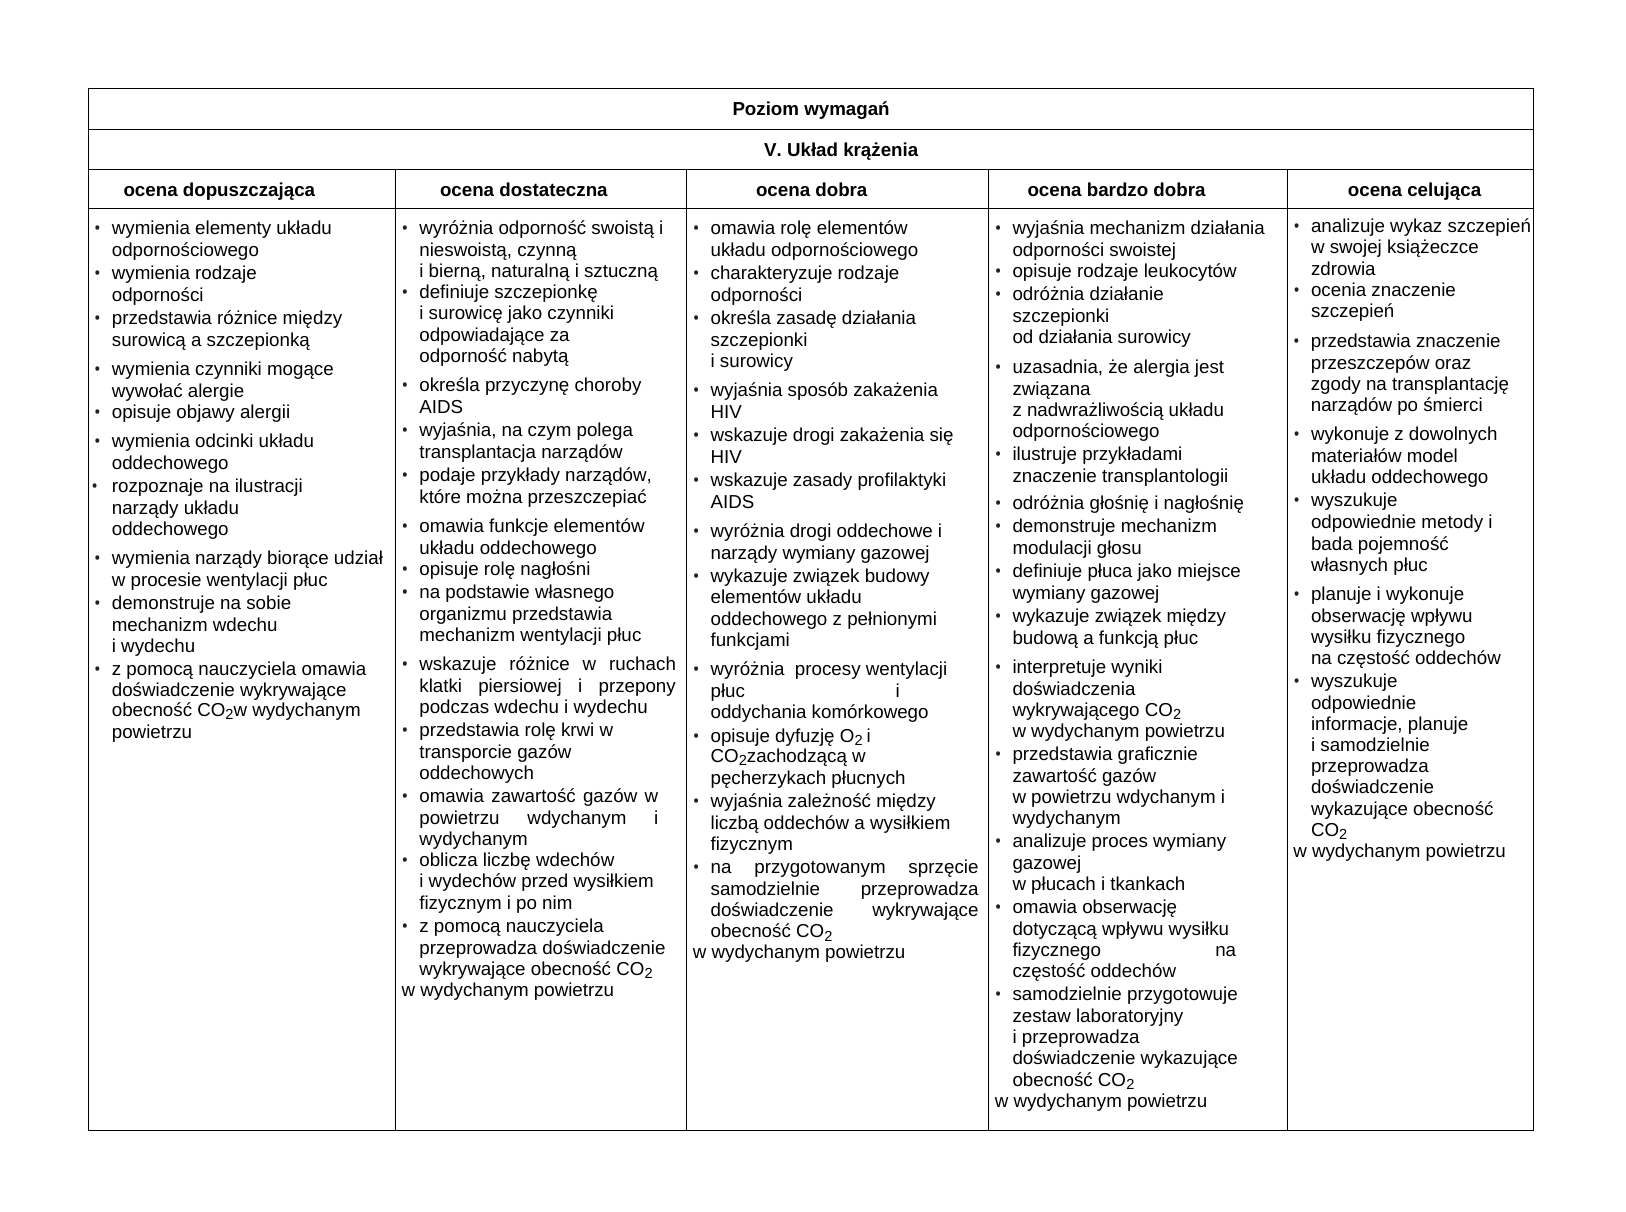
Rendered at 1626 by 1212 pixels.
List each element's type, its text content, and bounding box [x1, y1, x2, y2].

table_cell ocena celująca [1288, 170, 1533, 208]
table_cell ocena dopuszczająca [89, 170, 395, 208]
table_cell wymienia elementy układu odpornościowego wymienia rodzaje odporności przedstawia różnice między surowicą a szczepionką wymienia czynniki mogące wywołać alergie opisuje objawy alergii wymienia odcinki układu oddechowego rozpoznaje na ilustracji narządy układu oddechowego wymienia narządy biorące udział w procesie wentylacji płuc demonstruje na sobie mechanizm wdechu i wydechu z pomocą nauczyciela omawia doświadczenie wykrywające obecność CO2w wydychanym powietrzu [89, 209, 395, 1130]
table_cell analizuje wykaz szczepień w swojej książeczce zdrowia ocenia znaczenie szczepień przedstawia znaczenie przeszczepów oraz zgody na transplantację narządów po śmierci wykonuje z dowolnych materiałów model układu oddechowego wyszukuje odpowiednie metody i bada pojemność własnych płuc planuje i wykonuje obserwację wpływu wysiłku fizycznego na częstość oddechów wyszukuje odpowiednie informacje, planuje i samodzielnie przeprowadza doświadczenie wykazujące obecność CO2 w wydychanym powietrzu [1288, 209, 1533, 1130]
table_cell ocena dostateczna [396, 170, 686, 208]
table_cell ocena bardzo dobra [989, 170, 1287, 208]
table_cell wyjaśnia mechanizm działania odporności swoistej opisuje rodzaje leukocytów odróżnia działanie szczepionki od działania surowicy uzasadnia, że alergia jest związana z nadwrażliwością układu odpornościowego ilustruje przykładami znaczenie transplantologii odróżnia głośnię i nagłośnię demonstruje mechanizm modulacji głosu definiuje płuca jako miejsce wymiany gazowej wykazuje związek między budową a funkcją płuc interpretuje wyniki doświadczenia wykrywającego CO2 w wydychanym powietrzu przedstawia graficznie zawartość gazów w powietrzu wdychanym i wydychanym analizuje proces wymiany gazowej w płucach i tkankach omawia obserwację dotyczącą wpływu wysiłku fizycznego na częstość oddechów samodzielnie przygotowuje zestaw laboratoryjny i przeprowadza doświadczenie wykazujące obecność CO2 w wydychanym powietrzu [989, 209, 1287, 1130]
table_header Poziom wymagań [89, 89, 1533, 129]
table_cell ocena dobra [687, 170, 988, 208]
table_cell omawia rolę elementów układu odpornościowego charakteryzuje rodzaje odporności określa zasadę działania szczepionki i surowicy wyjaśnia sposób zakażenia HIV wskazuje drogi zakażenia się HIV wskazuje zasady profilaktyki AIDS wyróżnia drogi oddechowe i narządy wymiany gazowej wykazuje związek budowy elementów układu oddechowego z pełnionymi funkcjami wyróżnia procesy wentylacji płuc i oddychania komórkowego opisuje dyfuzję O2 i CO2zachodzącą w pęcherzykach płucnych wyjaśnia zależność między liczbą oddechów a wysiłkiem fizycznym na przygotowanym sprzęcie samodzielnie przeprowadza doświadczenie wykrywające obecność CO2 w wydychanym powietrzu [687, 209, 988, 1130]
table_cell wyróżnia odporność swoistą i nieswoistą, czynną i bierną, naturalną i sztuczną definiuje szczepionkę i surowicę jako czynniki odpowiadające za odporność nabytą określa przyczynę choroby AIDS wyjaśnia, na czym polega transplantacja narządów podaje przykłady narządów, które można przeszczepiać omawia funkcje elementów układu oddechowego opisuje rolę nagłośni na podstawie własnego organizmu przedstawia mechanizm wentylacji płuc wskazuje różnice w ruchach klatki piersiowej i przepony podczas wdechu i wydechu przedstawia rolę krwi w transporcie gazów oddechowych omawia zawartość gazów w powietrzu wdychanym i wydychanym oblicza liczbę wdechów i wydechów przed wysiłkiem fizycznym i po nim z pomocą nauczyciela przeprowadza doświadczenie wykrywające obecność CO2 w wydychanym powietrzu [396, 209, 686, 1130]
table_cell V. Układ krążenia [89, 130, 1533, 169]
